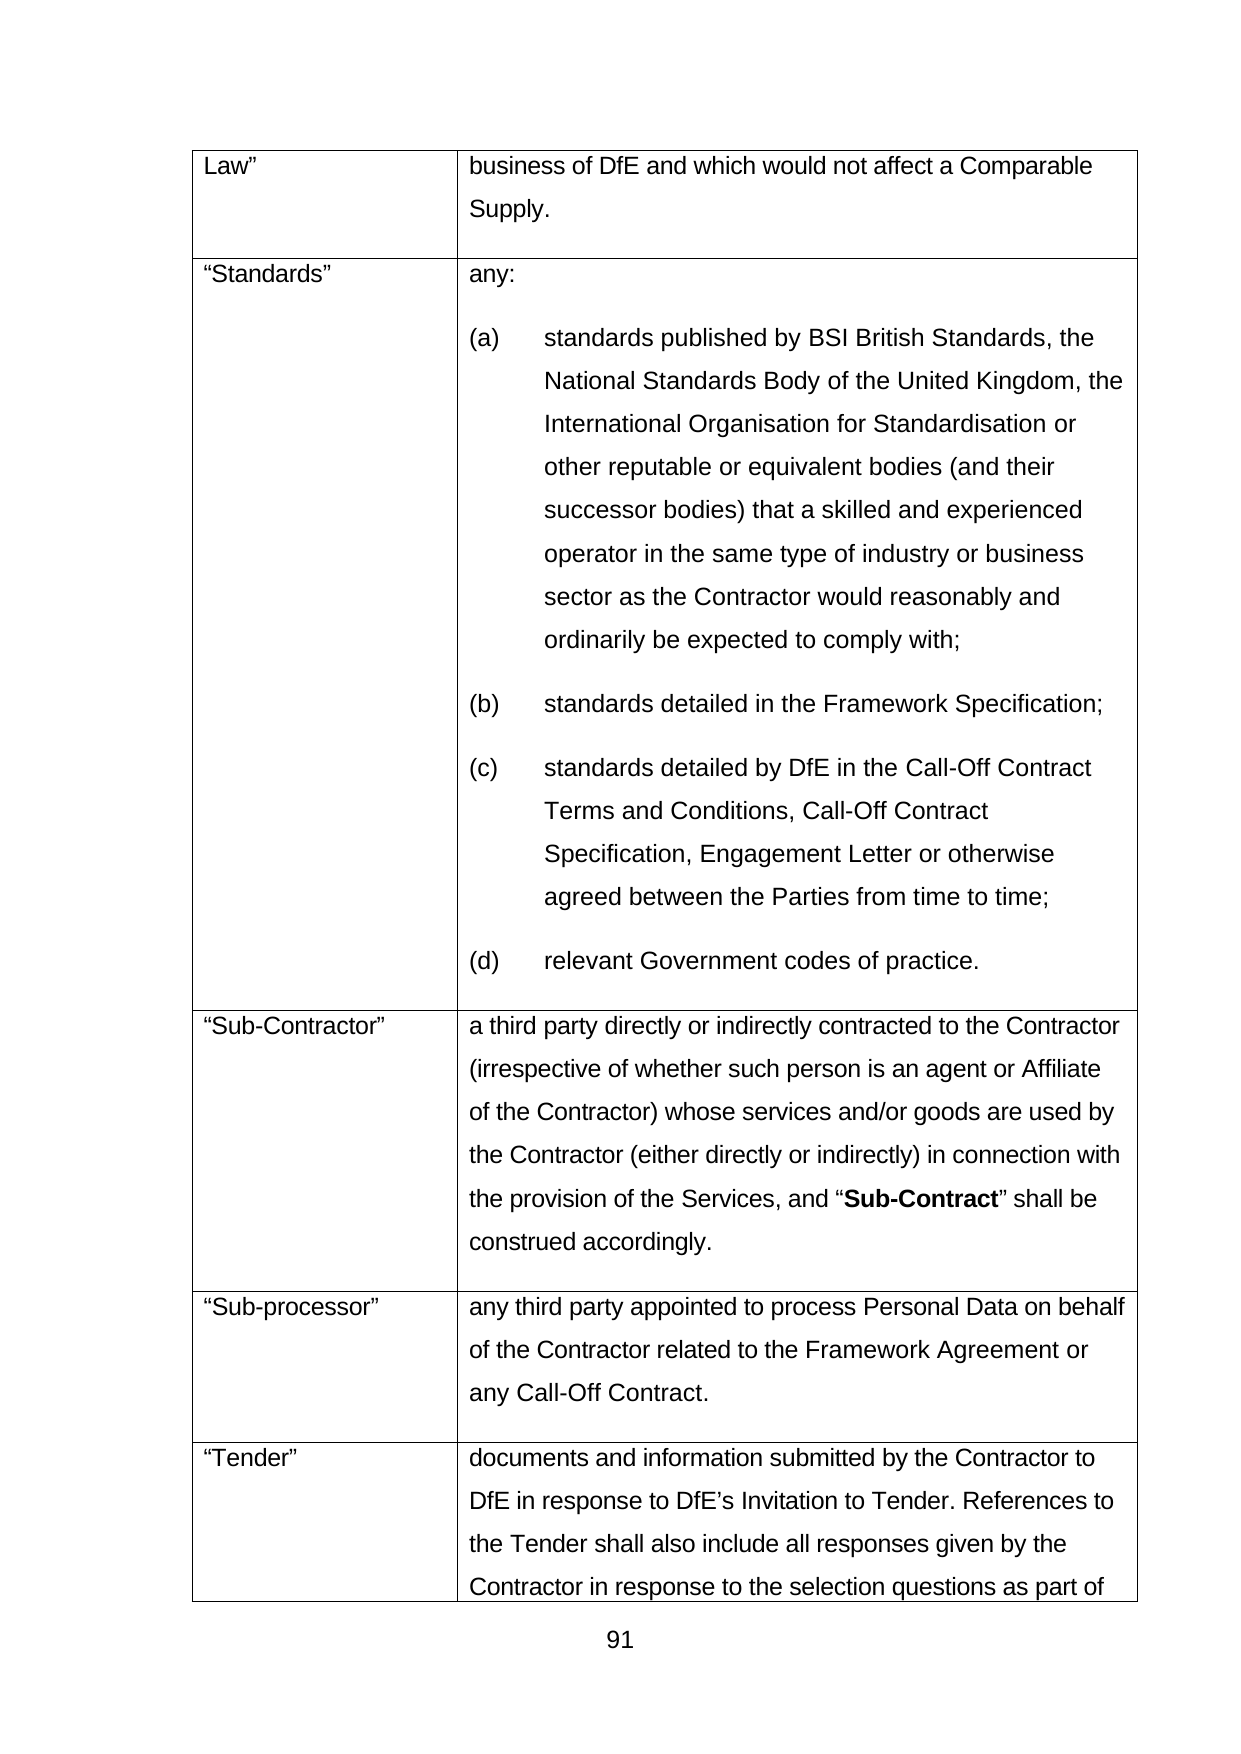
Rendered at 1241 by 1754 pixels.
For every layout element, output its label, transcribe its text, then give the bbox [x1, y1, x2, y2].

table_cell “Sub-Contractor” [193, 1011, 457, 1291]
table_cell any: standards published by BSI British Standards, the National Standards Body of the United Kingdom, the International Organisation for Standardisation or other reputable or equivalent bodies (and their successor bodies) that a skilled and experienced operator in the same type of industry or business sector as the Contractor would reasonably and ordinarily be expected to comply with; standards detailed in the Framework Specification; standards detailed by DfE in the Call-Off Contract Terms and Conditions, Call-Off Contract Specification, Engagement Letter or otherwise agreed between the Parties from time to time; relevant Government codes of practice. [458, 259, 1137, 1010]
table_cell a third party directly or indirectly contracted to the Contractor (irrespective of whether such person is an agent or Affiliate of the Contractor) whose services and/or goods are used by the Contractor (either directly or indirectly) in connection with the provision of the Services, and “Sub-Contract” shall be construed accordingly. [458, 1011, 1137, 1291]
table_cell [458, 151, 1137, 258]
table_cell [193, 151, 457, 258]
table_cell any third party appointed to process Personal Data on behalf of the Contractor related to the Framework Agreement or any Call-Off Contract. [458, 1292, 1137, 1442]
table_cell “Tender” [193, 1443, 457, 1601]
table_cell “Sub-processor” [193, 1292, 457, 1442]
table_cell “Standards” [193, 259, 457, 1010]
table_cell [458, 1443, 1137, 1601]
